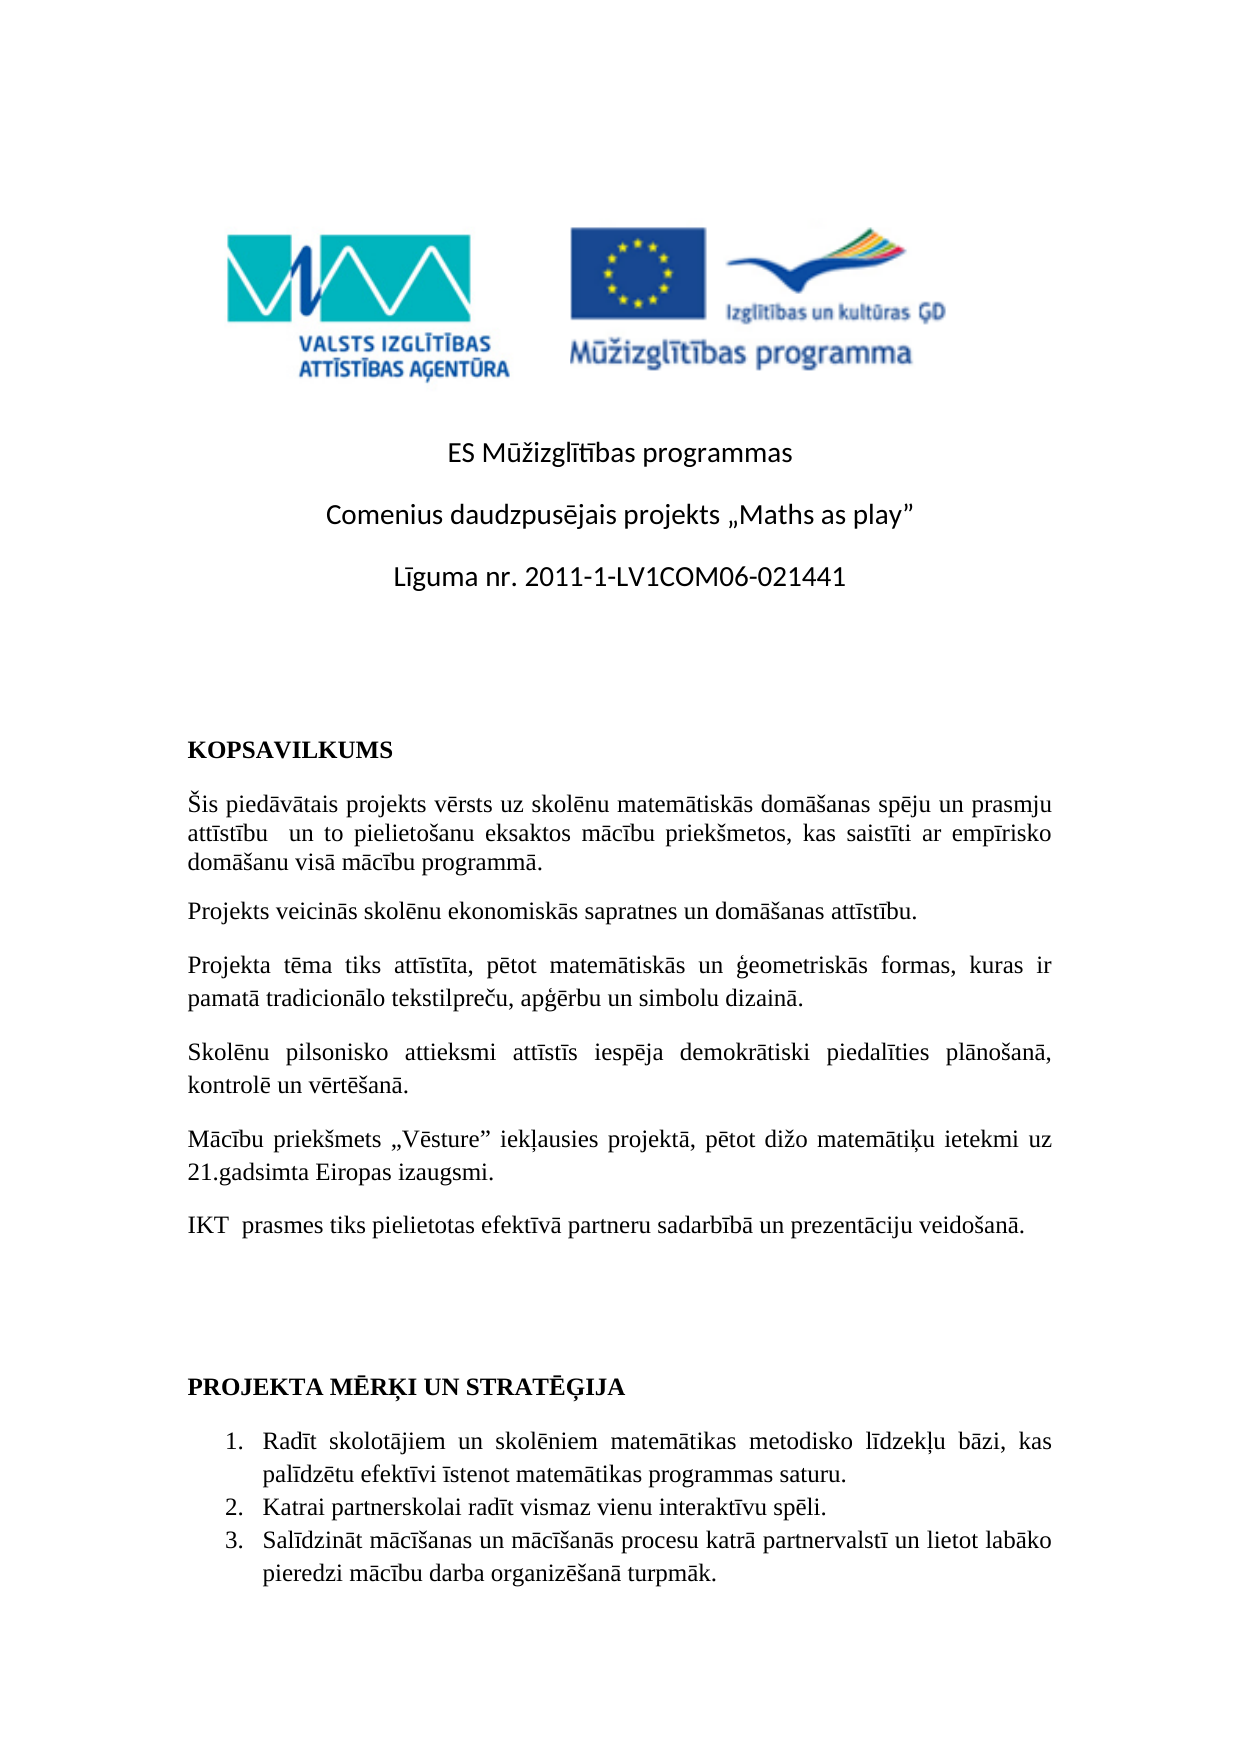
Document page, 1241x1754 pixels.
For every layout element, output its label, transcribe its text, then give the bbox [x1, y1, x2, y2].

text Comenius daudzpusējais projekts „Maths as play” [187, 496, 1053, 532]
text Projekta tēma tiks attīstīta, pētot matemātiskās un ģeometriskās formas, kuras ir pamatā tradicionālo tekstilpreču, apģērbu un simbolu dizainā. [187, 950, 1053, 1012]
text KOPSAVILKUMS [187, 735, 1053, 764]
text Skolēnu pilsonisko attieksmi attīstīs iespēja demokrātiski piedalīties plānošanā, kontrolē un vērtēšanā. [187, 1037, 1053, 1099]
list Radīt skolotājiem un skolēniem matemātikas metodisko līdzekļu bāzi, kas palīdzētu efektīvi īstenot matemātikas programmas saturu. [225, 1426, 1053, 1488]
text Mācību priekšmets „Vēsture” iekļausies projektā, pētot dižo matemātiķu ietekmi uz 21.gadsimta Eiropas izaugsmi. [187, 1124, 1053, 1186]
list Katrai partnerskolai radīt vismaz vienu interaktīvu spēli. [225, 1492, 1053, 1521]
text IKT prasmes tiks pielietotas efektīvā partneru sadarbībā un prezentāciju veidošanā. [187, 1211, 1053, 1239]
text ES Mūžizglītības programmas [187, 434, 1053, 470]
list Salīdzināt mācīšanas un mācīšanās procesu katrā partnervalstī un lietot labāko pieredzi mācību darba organizēšanā turpmāk. [225, 1525, 1053, 1587]
text Šis piedāvātais projekts vērsts uz skolēnu matemātiskās domāšanas spēju un prasmju attīstību un to pielietošanu eksaktos mācību priekšmetos, kas saistīti ar empīrisko domāšanu visā mācību programmā. [187, 789, 1053, 875]
text PROJEKTA MĒRĶI UN STRATĒĢIJA [187, 1372, 1053, 1401]
text Līguma nr. 2011-1-LV1COM06-021441 [187, 558, 1053, 593]
text Projekts veicinās skolēnu ekonomiskās sapratnes un domāšanas attīstību. [187, 896, 1053, 925]
picture [187, 203, 996, 410]
